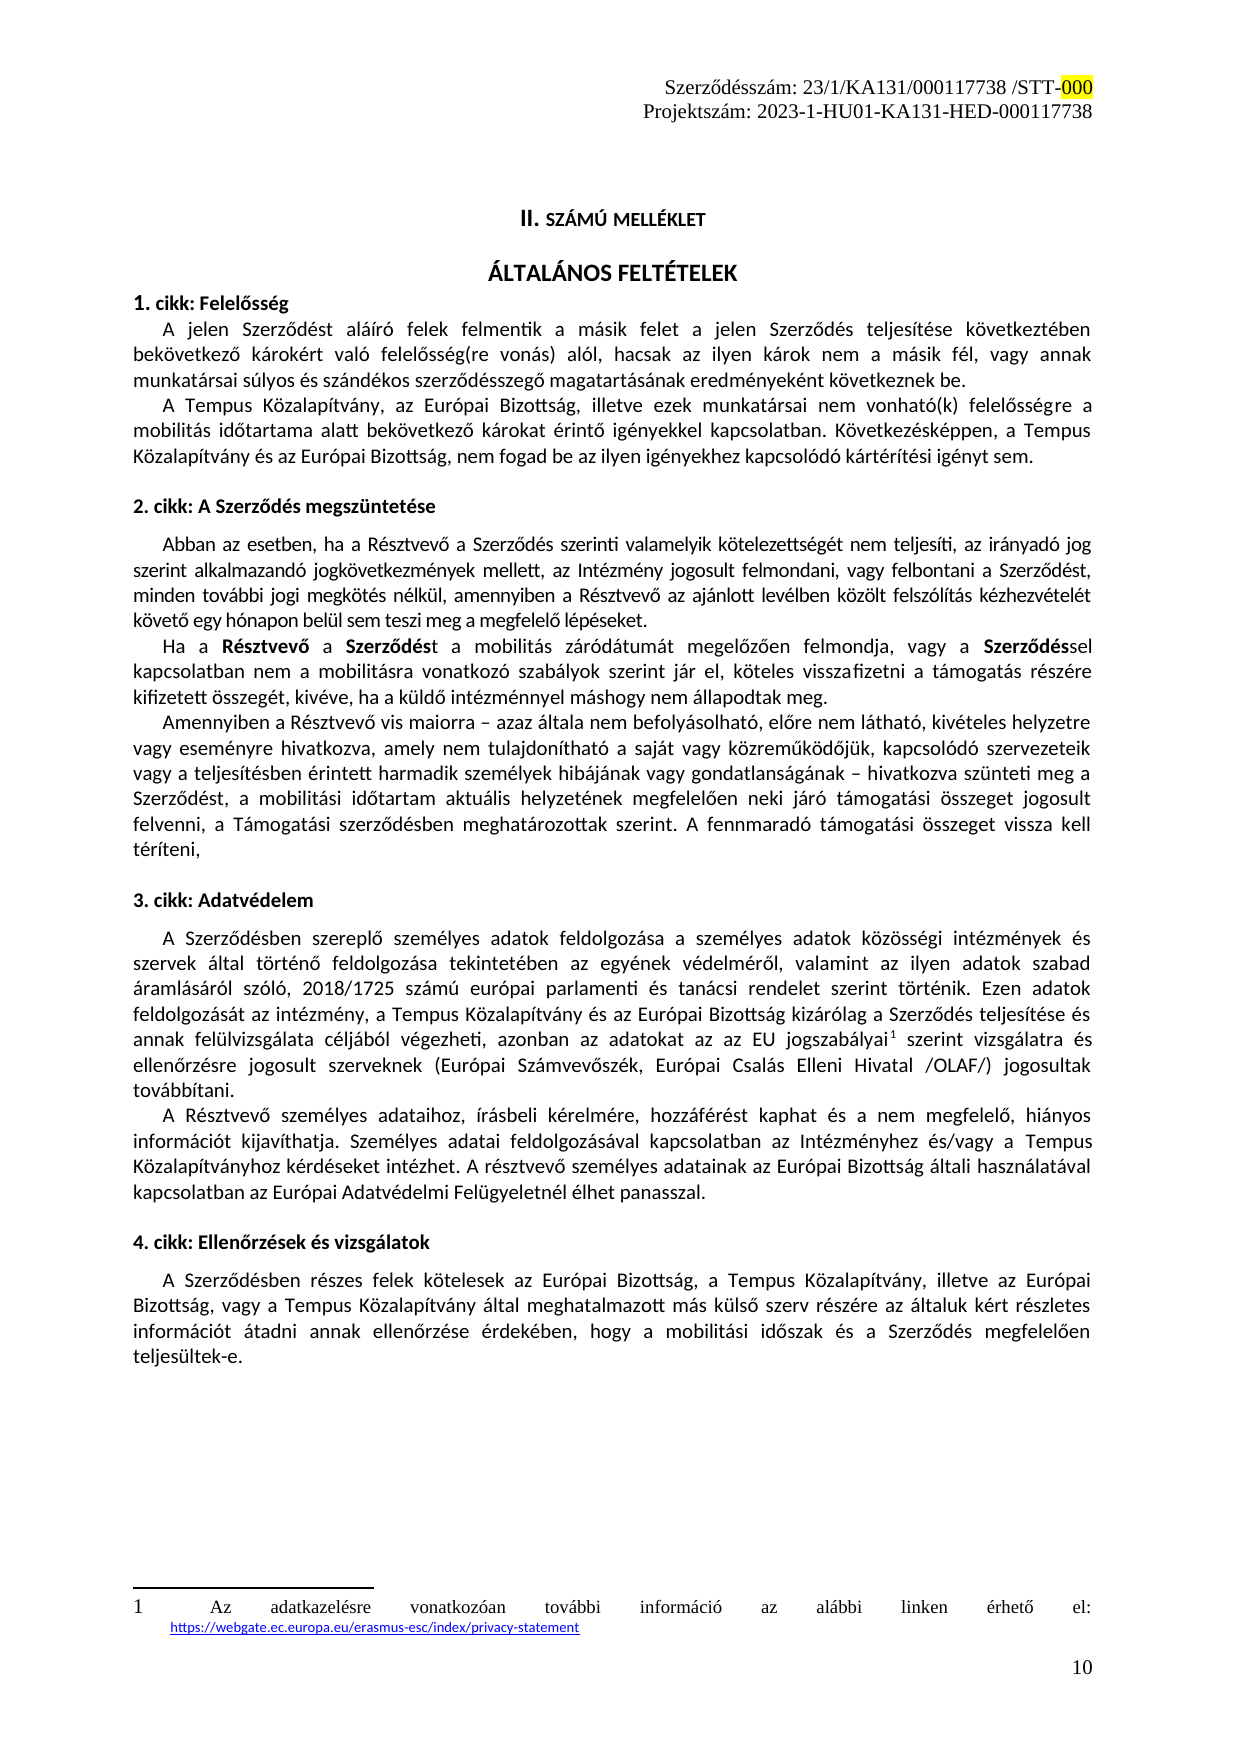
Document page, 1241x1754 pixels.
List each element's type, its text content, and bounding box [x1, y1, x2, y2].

text A Résztvevő személyes adataihoz, írásbeli kérelmére, hozzáférést kaphat és a nem megfelelő, hiányos információt kijavíthatja. Személyes adatai feldolgozásával kapcsolatban az Intézményhez és/vagy a Tempus Közalapítványhoz kérdéseket intézhet. A résztvevő személyes adatainak az Európai Bizottság általi használatával kapcsolatban az Európai Adatvédelmi Felügyeletnél élhet panasszal. [133, 1103, 1092, 1204]
text A Szerződésben részes felek kötelesek az Európai Bizottság, a Tempus Közalapítvány, illetve az Európai Bizottság, vagy a Tempus Közalapítvány által meghatalmazott más külső szerv részére az általuk kért részletes információt átadni annak ellenőrzése érdekében, hogy a mobilitási időszak és a Szerződés megfelelően teljesültek-e. [133, 1267, 1092, 1369]
text 4. cikk: Ellenőrzések és vizsgálatok [133, 1229, 1092, 1255]
text ÁLTALÁNOS FELTÉTELEK [133, 257, 1092, 288]
text 2. cikk: A Szerződés megszüntetése [133, 493, 1092, 519]
text Ha a Résztvevő a Szerződést a mobilitás záródátumát megelőzően felmondja, vagy a Szerződéssel kapcsolatban nem a mobilitásra vonatkozó szabályok szerint jár el, köteles visszafizetni a támogatás részére kifizetett összegét, kivéve, ha a küldő intézménnyel máshogy nem állapodtak meg. [133, 633, 1092, 709]
subtitle II. számú melléklet [133, 202, 1092, 232]
text 1. cikk: Felelősség [133, 288, 1092, 316]
text A Szerződésben szereplő személyes adatok feldolgozása a személyes adatok közösségi intézmények és szervek által történő feldolgozása tekintetében az egyének védelméről, valamint az ilyen adatok szabad áramlásáról szóló, 2018/1725 számú európai parlamenti és tanácsi rendelet szerint történik. Ezen adatok feldolgozását az intézmény, a Tempus Közalapítvány és az Európai Bizottság kizárólag a Szerződés teljesítése és annak felülvizsgálata céljából végezheti, azonban az adatokat az az EU jogszabályai szerint vizsgálatra és ellenőrzésre jogosult szerveknek (Európai Számvevőszék, Európai Csalás Elleni Hivatal /OLAF/) jogosultak továbbítani. [133, 925, 1092, 1103]
text A Tempus Közalapítvány, az Európai Bizottság, illetve ezek munkatársai nem vonható(k) felelősségre a mobilitás időtartama alatt bekövetkező károkat érintő igényekkel kapcsolatban. Következésképpen, a Tempus Közalapítvány és az Európai Bizottság, nem fogad be az ilyen igényekhez kapcsolódó kártérítési igényt sem. [133, 392, 1092, 468]
text 3. cikk: Adatvédelem [133, 887, 1092, 912]
text A jelen Szerződést aláíró felek felmentik a másik felet a jelen Szerződés teljesítése következtében bekövetkező károkért való felelősség(re vonás) alól, hacsak az ilyen károk nem a másik fél, vagy annak munkatársai súlyos és szándékos szerződésszegő magatartásának eredményeként következnek be. [133, 316, 1092, 392]
text Abban az esetben, ha a Résztvevő a Szerződés szerinti valamelyik kötelezettségét nem teljesíti, az irányadó jog szerint alkalmazandó jogkövetkezmények mellett, az Intézmény jogosult felmondani, vagy felbontani a Szerződést, minden további jogi megkötés nélkül, amennyiben a Résztvevő az ajánlott levélben közölt felszólítás kézhezvételét követő egy hónapon belül sem teszi meg a megfelelő lépéseket. [133, 531, 1092, 633]
text Amennyiben a Résztvevő vis maiorra – azaz általa nem befolyásolható, előre nem látható, kivételes helyzetre vagy eseményre hivatkozva, amely nem tulajdonítható a saját vagy közreműködőjük, kapcsolódó szervezeteik vagy a teljesítésben érintett harmadik személyek hibájának vagy gondatlanságának – hivatkozva szünteti meg a Szerződést, a mobilitási időtartam aktuális helyzetének megfelelően neki járó támogatási összeget jogosult felvenni, a Támogatási szerződésben meghatározottak szerint. A fennmaradó támogatási összeget vissza kell téríteni, [133, 709, 1092, 862]
